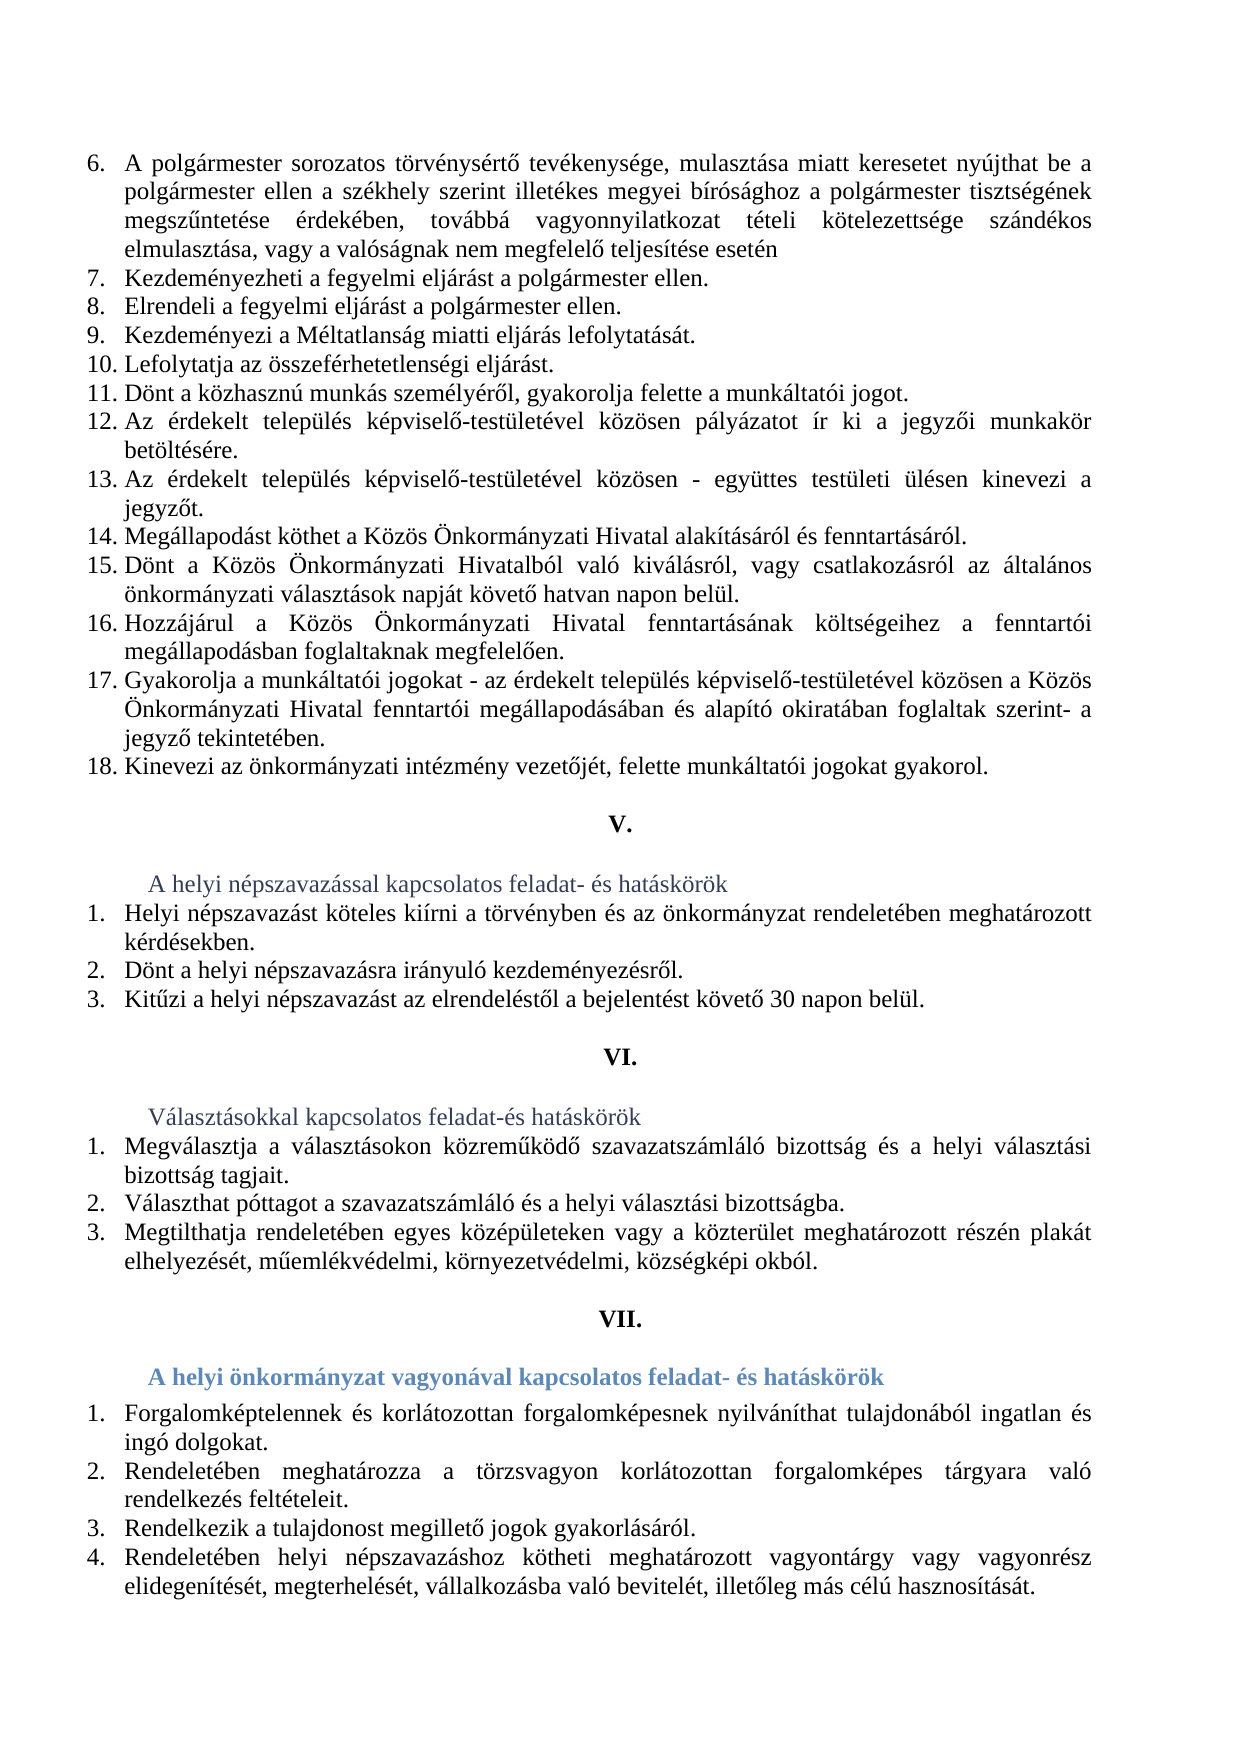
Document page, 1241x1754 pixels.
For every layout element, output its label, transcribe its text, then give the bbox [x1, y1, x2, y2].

list Kitűzi a helyi népszavazást az elrendeléstől a bejelentést követő 30 napon belül. [87, 984, 1093, 1013]
list Rendelkezik a tulajdonost megillető jogok gyakorlásáról. [87, 1513, 1093, 1542]
list Hozzájárul a Közös Önkormányzati Hivatal fenntartásának költségeihez a fenntartói megállapodásban foglaltaknak megfelelően. [87, 608, 1093, 665]
list Az érdekelt település képviselő-testületével közösen - együttes testületi ülésen kinevezi a jegyzőt. [87, 464, 1093, 521]
list Az érdekelt település képviselő-testületével közösen pályázatot ír ki a jegyzői munkakör betöltésére. [87, 406, 1093, 464]
text A helyi népszavazással kapcsolatos feladat- és hatáskörök [148, 869, 1093, 898]
list Kezdeményezheti a fegyelmi eljárást a polgármester ellen. [87, 263, 1093, 291]
list Megtilthatja rendeletében egyes középületeken vagy a közterület meghatározott részén plakát elhelyezését, műemlékvédelmi, környezetvédelmi, községképi okból. [87, 1217, 1093, 1275]
list Dönt a Közös Önkormányzati Hivatalból való kiválásról, vagy csatlakozásról az általános önkormányzati választások napját követő hatvan napon belül. [87, 550, 1093, 608]
text VII. [148, 1304, 1093, 1333]
list Lefolytatja az összeférhetetlenségi eljárást. [87, 349, 1093, 378]
list Elrendeli a fegyelmi eljárást a polgármester ellen. [87, 291, 1093, 320]
text V. [148, 809, 1093, 838]
list Dönt a helyi népszavazásra irányuló kezdeményezésről. [87, 956, 1093, 984]
text Választásokkal kapcsolatos feladat-és hatáskörök [148, 1102, 1093, 1131]
list Kinevezi az önkormányzati intézmény vezetőjét, felette munkáltatói jogokat gyakorol. [87, 751, 1093, 780]
list Kezdeményezi a Méltatlanság miatti eljárás lefolytatását. [87, 320, 1093, 349]
list Forgalomképtelennek és korlátozottan forgalomképesnek nyilváníthat tulajdonából ingatlan és ingó dolgokat. [87, 1398, 1093, 1456]
list Rendeletében meghatározza a törzsvagyon korlátozottan forgalomképes tárgyara való rendelkezés feltételeit. [87, 1456, 1093, 1513]
list Helyi népszavazást köteles kiírni a törvényben és az önkormányzat rendeletében meghatározott kérdésekben. [87, 898, 1093, 956]
list Megválasztja a választásokon közreműködő szavazatszámláló bizottság és a helyi választási bizottság tagjait. [87, 1131, 1093, 1188]
list Választhat póttagot a szavazatszámláló és a helyi választási bizottságba. [87, 1188, 1093, 1217]
text A helyi önkormányzat vagyonával kapcsolatos feladat- és hatáskörök [148, 1362, 1093, 1391]
list Megállapodást köthet a Közös Önkormányzati Hivatal alakításáról és fenntartásáról. [87, 521, 1093, 550]
text VI. [148, 1042, 1093, 1071]
list Gyakorolja a munkáltatói jogokat - az érdekelt település képviselő-testületével közösen a Közös Önkormányzati Hivatal fenntartói megállapodásában és alapító okiratában foglaltak szerint- a jegyző tekintetében. [87, 665, 1093, 751]
list Dönt a közhasznú munkás személyéről, gyakorolja felette a munkáltatói jogot. [87, 378, 1093, 406]
list A polgármester sorozatos törvénysértő tevékenysége, mulasztása miatt keresetet nyújthat be a polgármester ellen a székhely szerint illetékes megyei bírósághoz a polgármester tisztségének megszűntetése érdekében, továbbá vagyonnyilatkozat tételi kötelezettsége szándékos elmulasztása, vagy a valóságnak nem megfelelő teljesítése esetén [87, 148, 1093, 263]
list Rendeletében helyi népszavazáshoz kötheti meghatározott vagyontárgy vagy vagyonrész elidegenítését, megterhelését, vállalkozásba való bevitelét, illetőleg más célú hasznosítását. [87, 1542, 1093, 1599]
